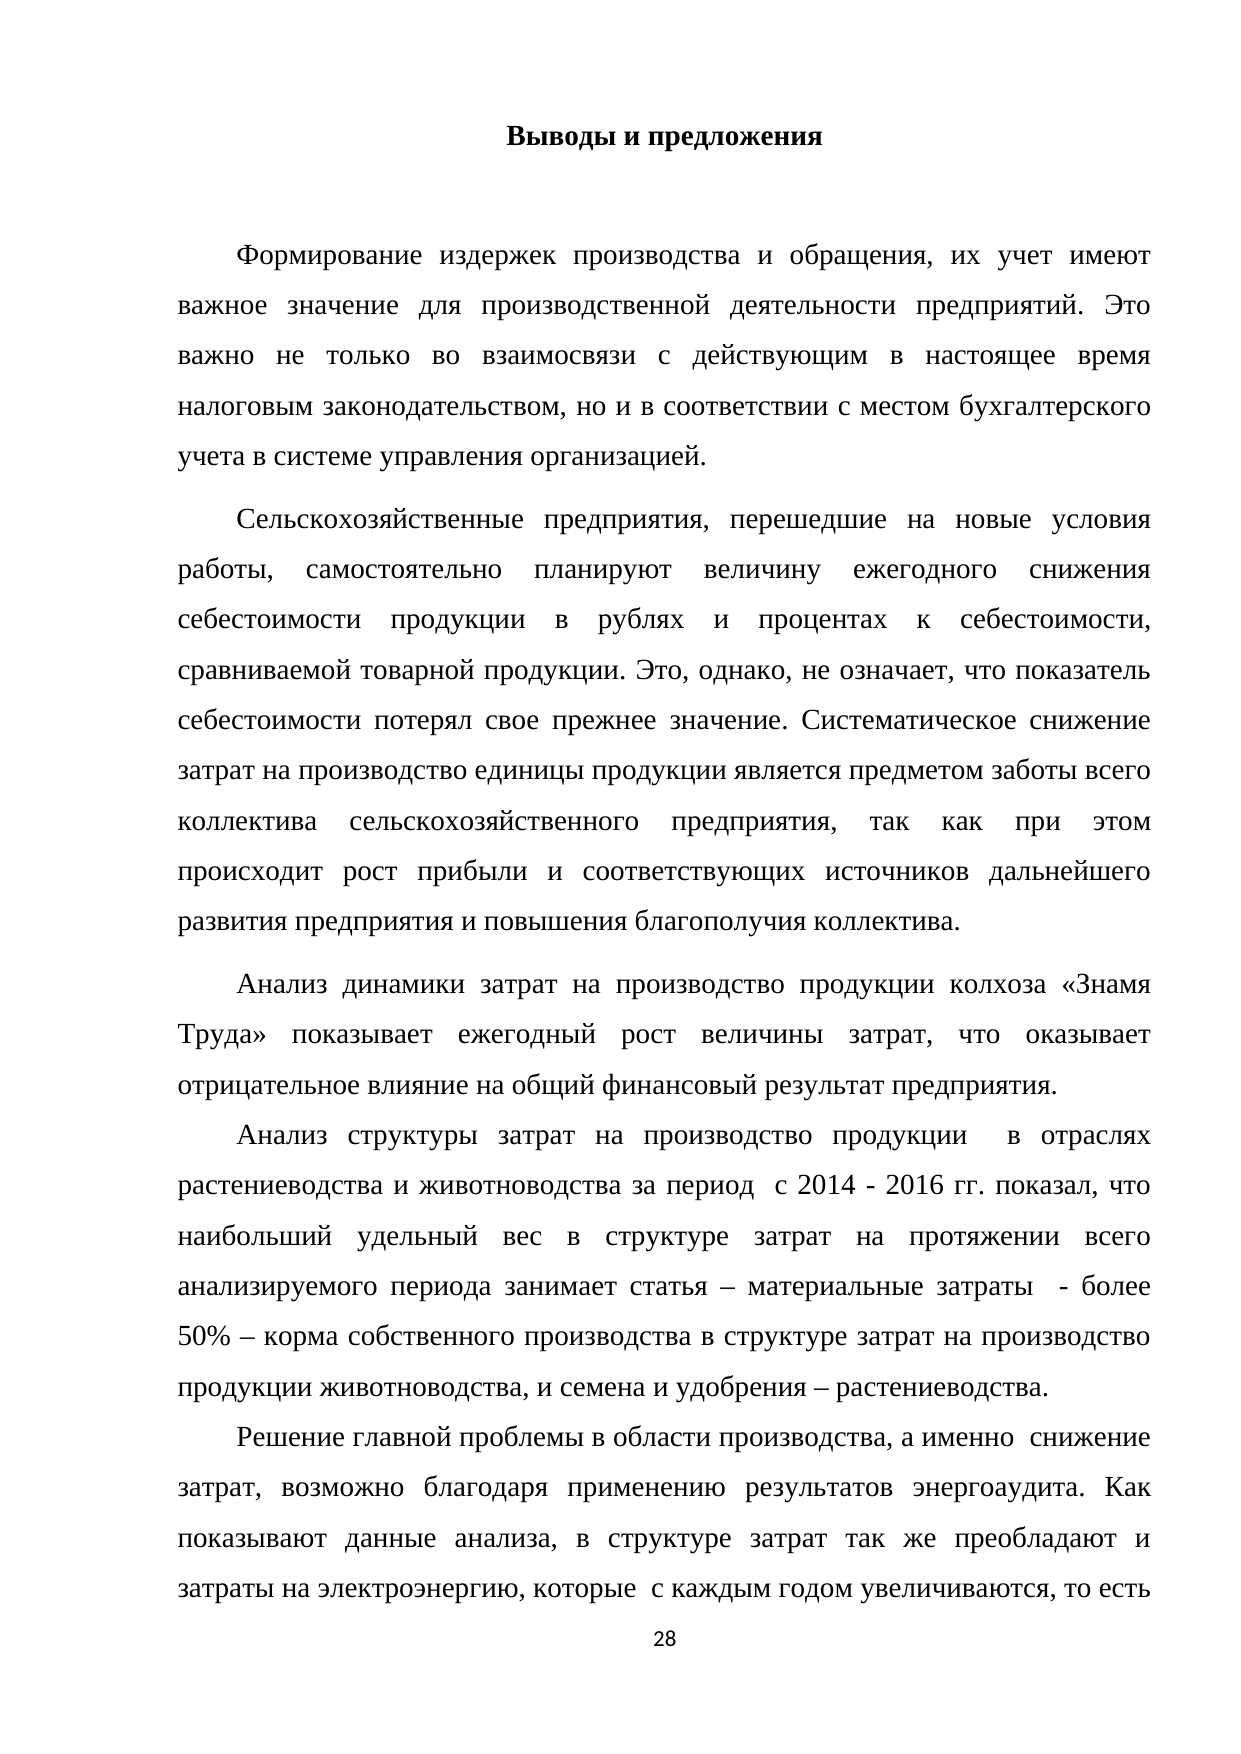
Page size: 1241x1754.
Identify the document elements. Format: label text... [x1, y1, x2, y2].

text Анализ динамики затрат на производство продукции колхоза «Знамя Труда» показывает ежегодный рост величины затрат, что оказывает отрицательное влияние на общий финансовый результат предприятия. [177, 966, 1152, 1100]
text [177, 1419, 1152, 1603]
text Анализ структуры затрат на производство продукции в отраслях растениеводства и животноводства за период с 2014 - 2016 гг. показал, что наибольший удельный вес в структуре затрат на протяжении всего анализируемого периода занимает статья – материальные затраты - более 50% – корма собственного производства в структуре затрат на производство продукции животноводства, и семена и удобрения – растениеводства. [177, 1117, 1152, 1402]
text Формирование издержек производства и обращения, их учет имеют важное значение для производственной деятельности предприятий. Это важно не только во взаимосвязи с действующим в настоящее время налоговым законодательством, но и в соответствии с местом бухгалтерского учета в системе управления организацией. [177, 237, 1152, 472]
text Выводы и предложения [177, 118, 1152, 152]
text Сельскохозяйственные предприятия, перешедшие на новые условия работы, самостоятельно планируют величину ежегодного снижения себестоимости продукции в рублях и процентах к себестоимости, сравниваемой товарной продукции. Это, однако, не означает, что показатель себестоимости потерял свое прежнее значение. Систематическое снижение затрат на производство единицы продукции является предметом заботы всего коллектива сельскохозяйственного предприятия, так как при этом происходит рост прибыли и соответствующих источников дальнейшего развития предприятия и повышения благополучия коллектива. [177, 501, 1152, 937]
